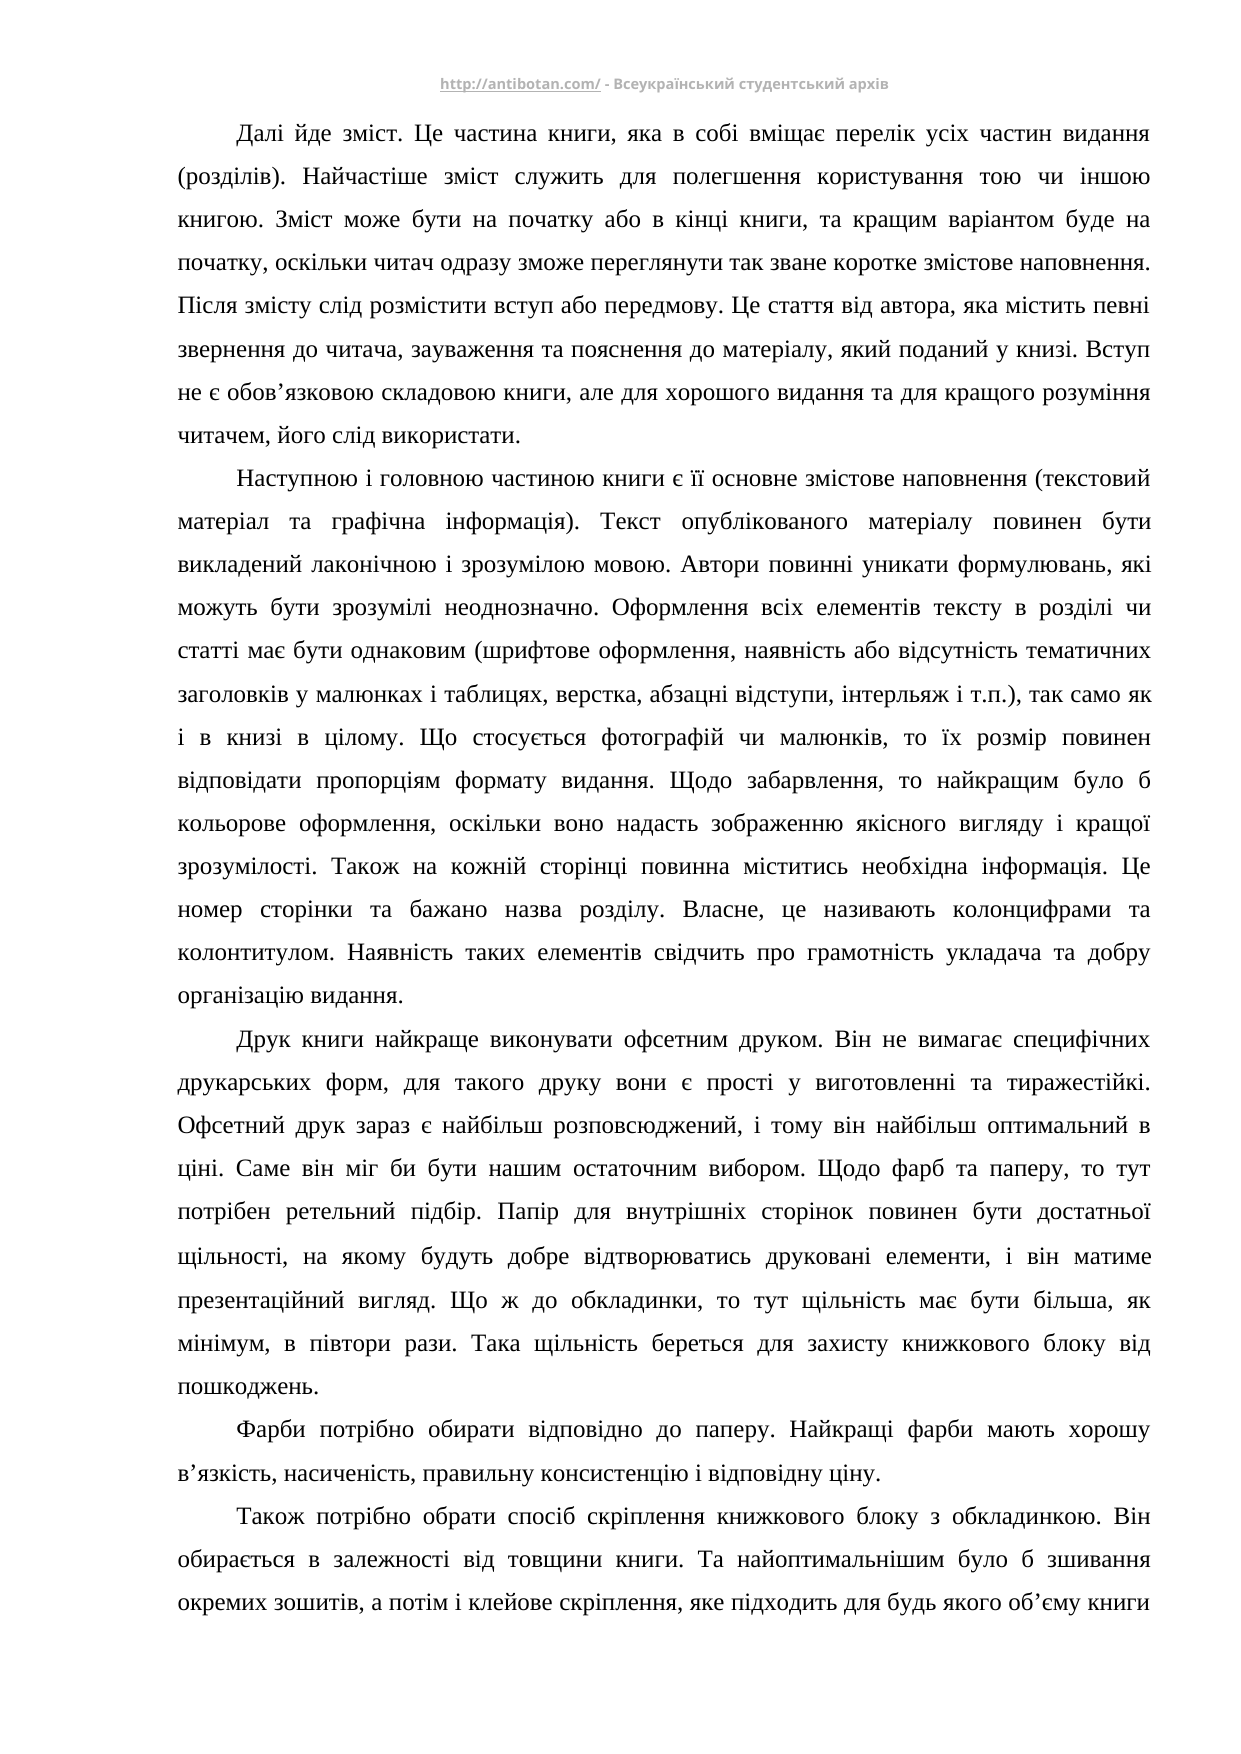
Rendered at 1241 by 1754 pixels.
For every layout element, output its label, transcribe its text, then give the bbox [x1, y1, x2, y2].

text Фарби потрібно обирати відповідно до паперу. Найкращі фарби мають хорошу в’язкість, насиченість, правильну консистенцію і відповідну ціну. [177, 1414, 1152, 1486]
text Далі йде зміст. Це частина книги, яка в собі вміщає перелік усіх частин видання (розділів). Найчастіше зміст служить для полегшення користування тою чи іншою книгою. Зміст може бути на початку або в кінці книги, та кращим варіантом буде на початку, оскільки читач одразу зможе переглянути так зване коротке змістове наповнення. Після змісту слід розмістити вступ або передмову. Це стаття від автора, яка містить певні звернення до читача, зауваження та пояснення до матеріалу, який поданий у книзі. Вступ не є обов’язковою складовою книги, але для хорошого видання та для кращого розуміння читачем, його слід використати. [177, 118, 1152, 449]
text Наступною і головною частиною книги є її основне змістове наповнення (текстовий матеріал та графічна інформація). Текст опублікованого матеріалу повинен бути викладений лаконічною і зрозумілою мовою. Автори повинні уникати формулювань, які можуть бути зрозумілі неоднозначно. Оформлення всіх елементів тексту в розділі чи статті має бути однаковим (шрифтове оформлення, наявність або відсутність тематичних заголовків у малюнках і таблицях, верстка, абзацні відступи, інтерльяж і т.п.), так само як і в книзі в цілому. Що стосується фотографій чи малюнків, то їх розмір повинен відповідати пропорціям формату видання. Щодо забарвлення, то найкращим було б кольорове оформлення, оскільки воно надасть зображенню якісного вигляду і кращої зрозумілості. Також на кожній сторінці повинна міститись необхідна інформація. Це номер сторінки та бажано назва розділу. Власне, це називають колонцифрами та колонтитулом. Наявність таких елементів свідчить про грамотність укладача та добру організацію видання. [177, 463, 1152, 1009]
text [177, 1501, 1152, 1616]
text Друк книги найкраще виконувати офсетним друком. Він не вимагає специфічних друкарських форм, для такого друку вони є прості у виготовленні та тиражестійкі. Офсетний друк зараз є найбільш розповсюджений, і тому він найбільш оптимальний в ціні. Саме він міг би бути нашим остаточним вибором. Щодо фарб та паперу, то тут потрібен ретельний підбір. Папір для внутрішніх сторінок повинен бути достатньої щільності, на якому будуть добре відтворюватись друковані елементи, і він матиме презентаційний вигляд. Що ж до обкладинки, то тут щільність має бути більша, як мінімум, в півтори рази. Така щільність береться для захисту книжкового блоку від пошкоджень. [177, 1024, 1152, 1400]
